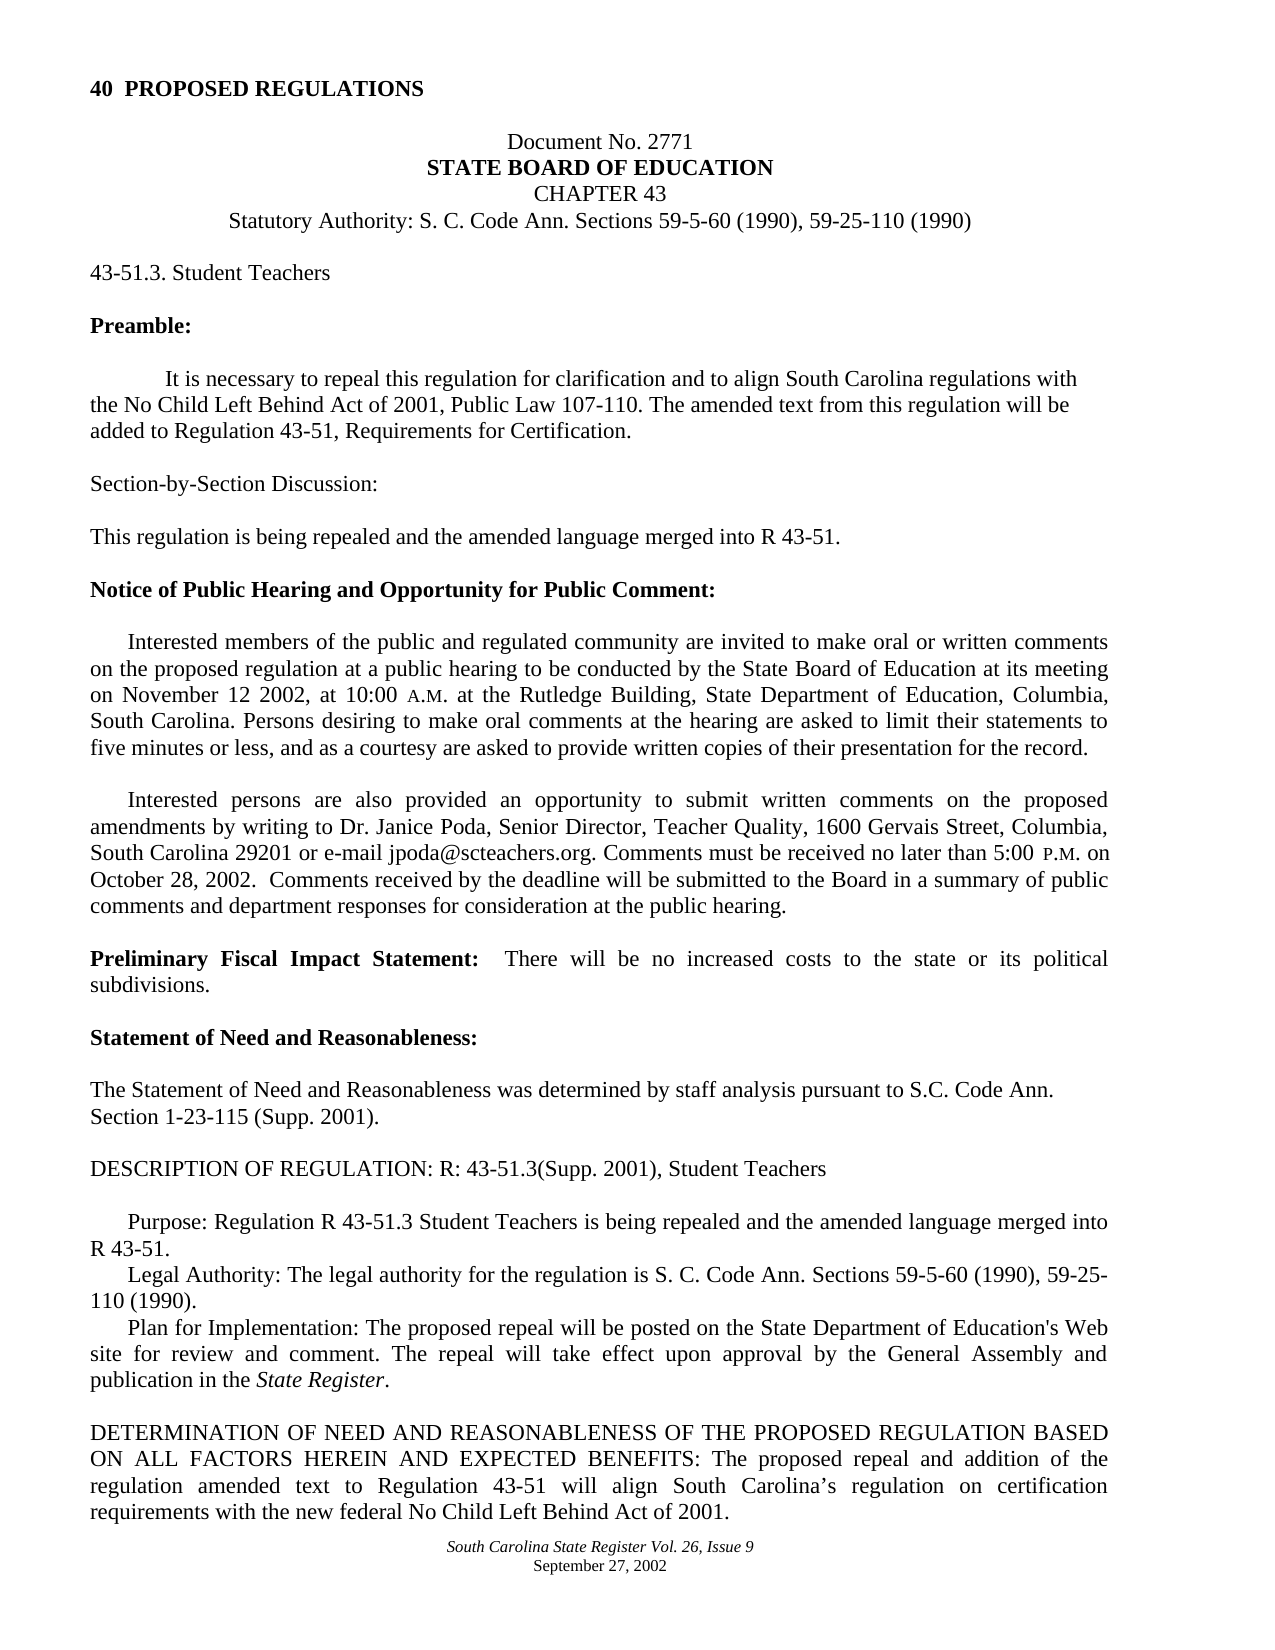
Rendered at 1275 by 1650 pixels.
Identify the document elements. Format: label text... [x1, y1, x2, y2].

text The Statement of Need and Reasonableness was determined by staff analysis pursuant to S.C. Code Ann. Section 1-23-115 (Supp. 2001). [90, 1076, 1110, 1129]
text This regulation is being repealed and the amended language merged into R 43-51. [90, 523, 1110, 549]
text Interested members of the public and regulated community are invited to make oral or written comments on the proposed regulation at a public hearing to be conducted by the State Board of Education at its meeting on November 12 2002, at 10:00 a.m. at the Rutledge Building, State Department of Education, Columbia, South Carolina. Persons desiring to make oral comments at the hearing are asked to limit their statements to five minutes or less, and as a courtesy are asked to provide written copies of their presentation for the record. [90, 628, 1110, 760]
text Purpose: Regulation R 43-51.3 Student Teachers is being repealed and the amended language merged into R 43-51. [90, 1208, 1110, 1261]
text Interested persons are also provided an opportunity to submit written comments on the proposed amendments by writing to Dr. Janice Poda, Senior Director, Teacher Quality, 1600 Gervais Street, Columbia, South Carolina 29201 or e-mail jpoda@scteachers.org. Comments must be received no later than 5:00 p.m. on October 28, 2002. Comments received by the deadline will be submitted to the Board in a summary of public comments and department responses for consideration at the public hearing. [90, 787, 1110, 918]
text Preliminary Fiscal Impact Statement: There will be no increased costs to the state or its political subdivisions. [90, 945, 1110, 997]
list Statement of Need and Reasonableness: [90, 1024, 1110, 1050]
text 43-51.3. Student Teachers [90, 259, 1110, 286]
text It is necessary to repeal this regulation for clarification and to align South Carolina regulations with the No Child Left Behind Act of 2001, Public Law 107-110. The amended text from this regulation will be added to Regulation 43-51, Requirements for Certification. [90, 365, 1110, 444]
text DETERMINATION OF NEED AND REASONABLENESS OF THE PROPOSED REGULATION BASED ON ALL FACTORS HEREIN AND EXPECTED BENEFITS: The proposed repeal and addition of the regulation amended text to Regulation 43-51 will align South Carolina’s regulation on certification requirements with the new federal No Child Left Behind Act of 2001. [90, 1419, 1110, 1524]
text CHAPTER 43 [90, 180, 1110, 207]
text Legal Authority: The legal authority for the regulation is S. C. Code Ann. Sections 59-5-60 (1990), 59-25-110 (1990). [90, 1261, 1110, 1314]
text Document No. 2771 [90, 128, 1110, 154]
list DESCRIPTION OF REGULATION: R: 43-51.3(Supp. 2001), Student Teachers [90, 1156, 1110, 1182]
text Section-by-Section Discussion: [90, 470, 1110, 497]
text Statutory Authority: S. C. Code Ann. Sections 59-5-60 (1990), 59-25-110 (1990) [90, 207, 1110, 233]
text Plan for Implementation: The proposed repeal will be posted on the State Department of Education's Web site for review and comment. The repeal will take effect upon approval by the General Assembly and publication in the State Register. [90, 1314, 1110, 1393]
list Notice of Public Hearing and Opportunity for Public Comment: [90, 576, 1110, 602]
list STATE BOARD OF EDUCATION [90, 154, 1110, 180]
list Preamble: [90, 312, 1110, 338]
